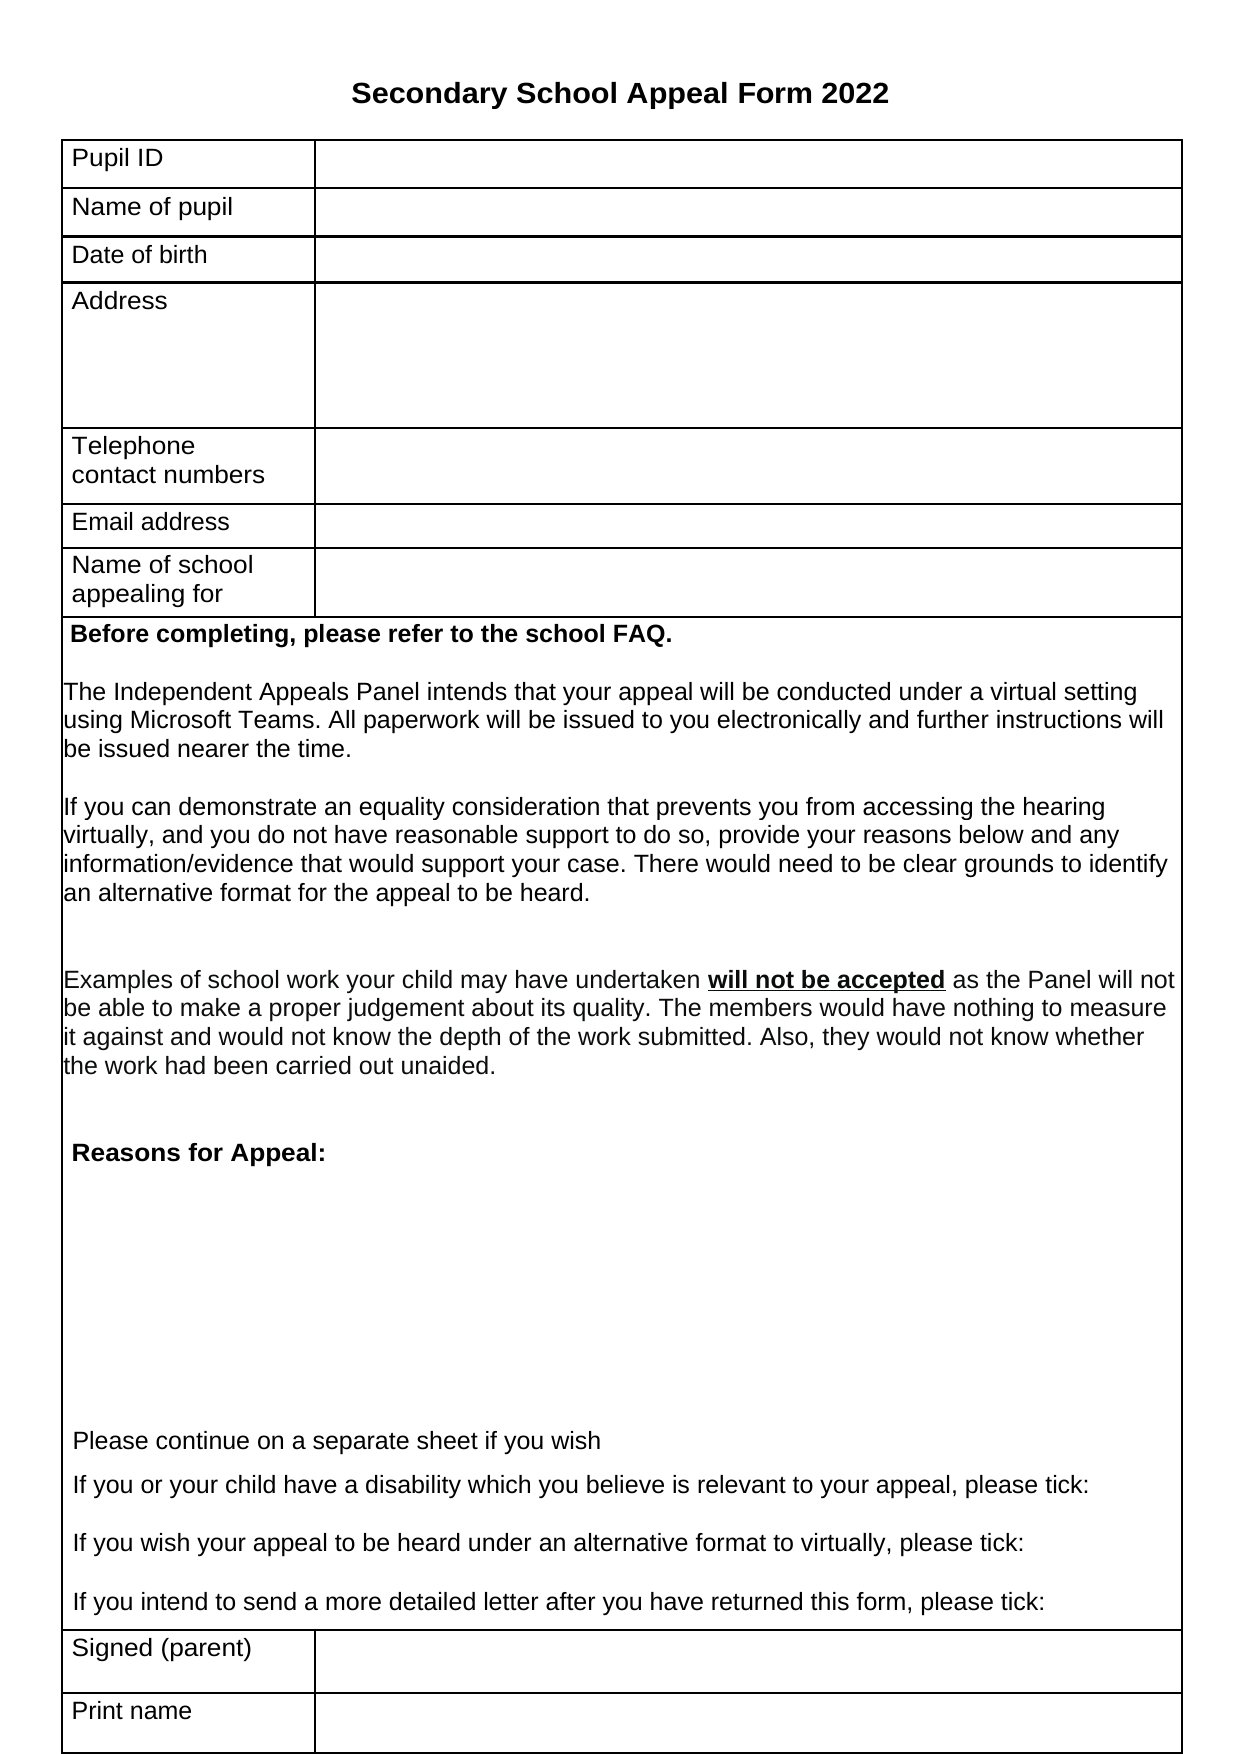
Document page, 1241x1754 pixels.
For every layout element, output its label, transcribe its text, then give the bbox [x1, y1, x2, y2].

table_cell Date of birth [63, 238, 314, 281]
table_cell [316, 549, 1181, 616]
table_cell Name of pupil [63, 189, 314, 235]
table_cell Address [63, 284, 314, 427]
table_cell Before completing, please refer to the school FAQ. The Independent Appeals Panel intends that your appeal will be conducted under a virtual setting using Microsoft Teams. All paperwork will be issued to you electronically and further instructions will be issued nearer the time. If you can demonstrate an equality consideration that prevents you from accessing the hearing virtually, and you do not have reasonable support to do so, provide your reasons below and any information/evidence that would support your case. There would need to be clear grounds to identify an alternative format for the appeal to be heard. Examples of school work your child may have undertaken will not be accepted as the Panel will not be able to make a proper judgement about its quality. The members would have nothing to measure it against and would not know the depth of the work submitted. Also, they would not know whether the work had been carried out unaided. Reasons for Appeal: Please continue on a separate sheet if you wish If you or your child have a disability which you believe is relevant to your appeal, please tick: If you wish your appeal to be heard under an alternative format to virtually, please tick: If you intend to send a more detailed letter after you have returned this form, please tick: [63, 618, 1181, 1628]
table_cell Signed (parent) [63, 1631, 314, 1692]
table_cell [316, 238, 1181, 281]
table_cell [63, 1694, 314, 1752]
table_header [316, 141, 1181, 187]
table_cell [316, 505, 1181, 547]
table_cell Email address [63, 505, 314, 547]
table_cell Telephone contact numbers [63, 429, 314, 502]
table_cell [316, 189, 1181, 235]
table_cell Name of school appealing for [63, 549, 314, 616]
table_header Pupil ID [63, 141, 314, 187]
table_cell [316, 1694, 1181, 1752]
table_cell [316, 1631, 1181, 1692]
table_cell [316, 429, 1181, 502]
title Secondary School Appeal Form 2022 [233, 76, 1007, 110]
table_cell [316, 284, 1181, 427]
